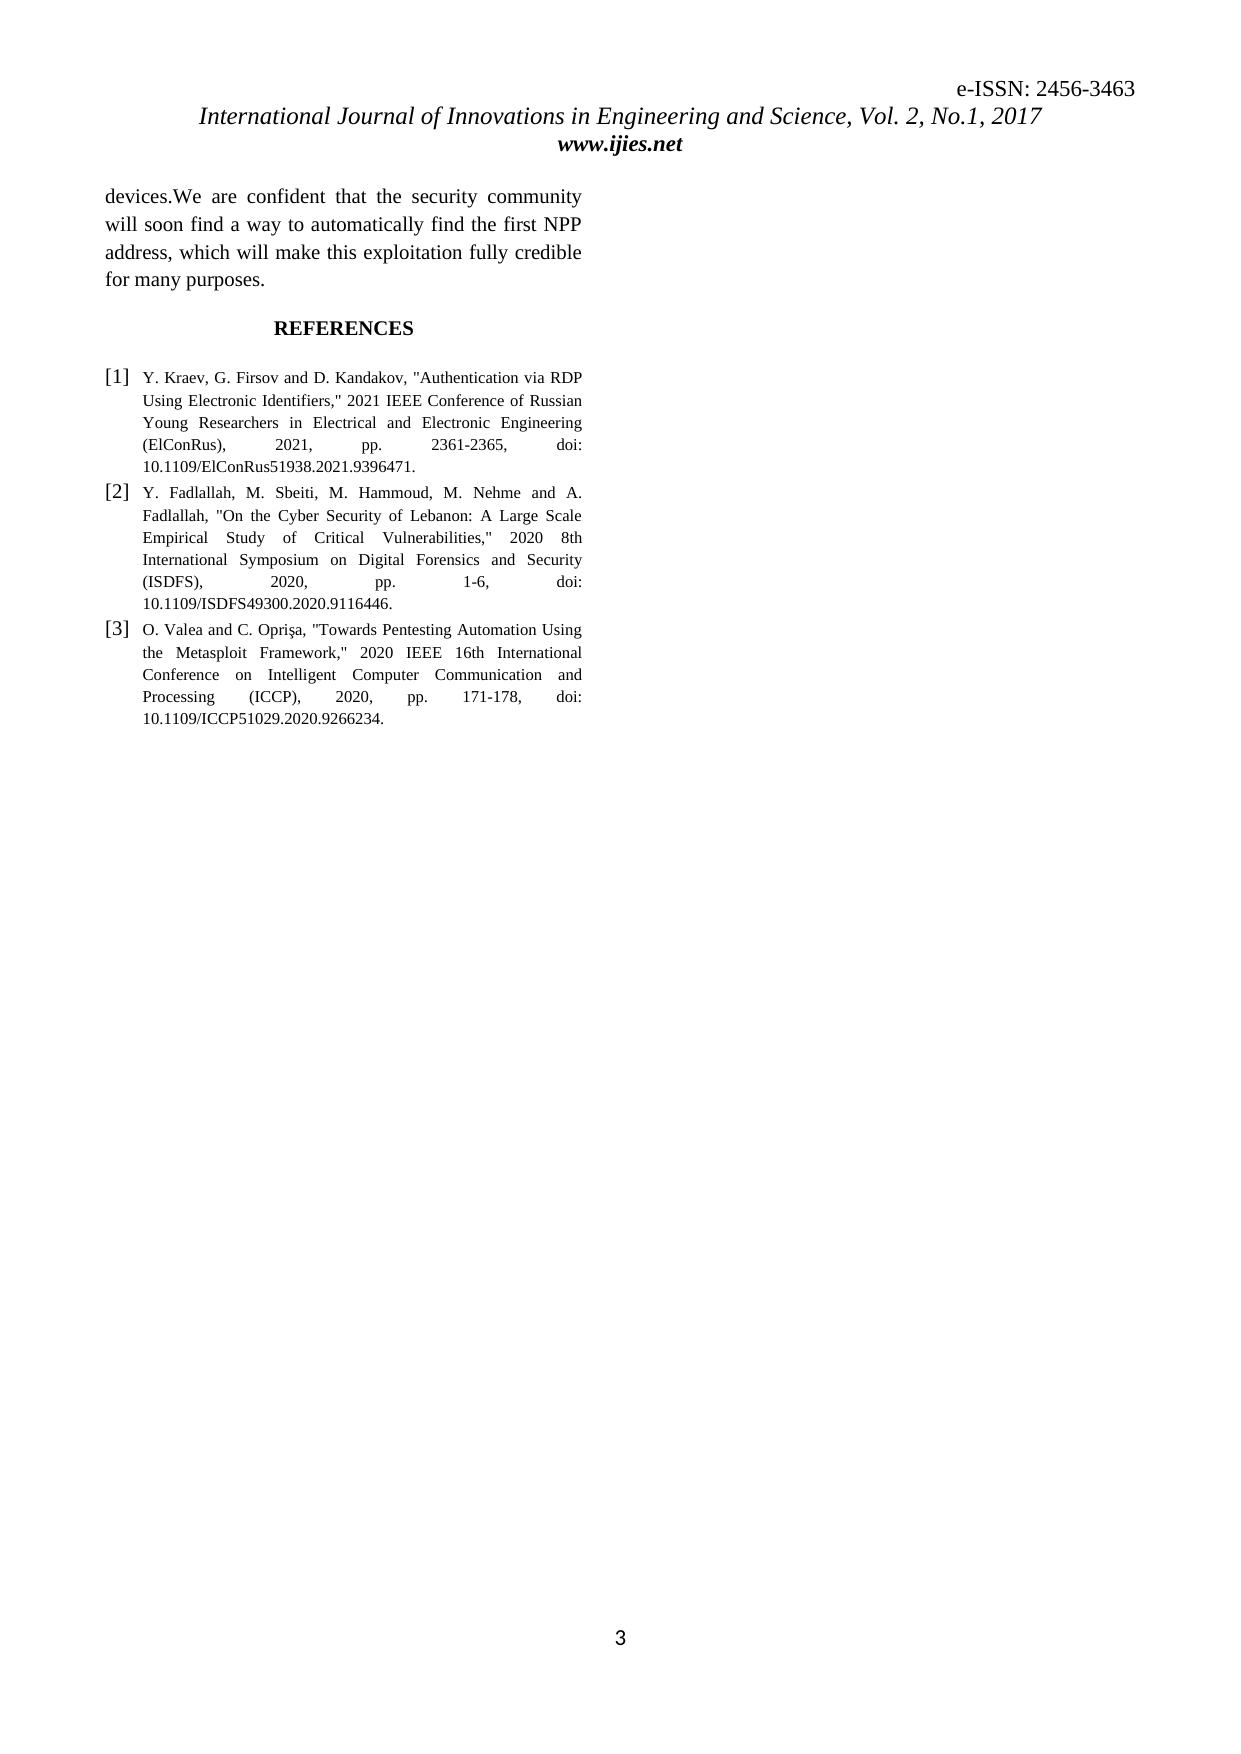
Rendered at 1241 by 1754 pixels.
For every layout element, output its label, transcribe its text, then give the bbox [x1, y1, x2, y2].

list O. Valea and C. Oprişa, "Towards Pentesting Automation Using the Metasploit Framework," 2020 IEEE 16th International Conference on Intelligent Computer Communication and Processing (ICCP), 2020, pp. 171-178, doi: 10.1109/ICCP51029.2020.9266234. [105, 616, 583, 728]
list Y. Kraev, G. Firsov and D. Kandakov, "Authentication via RDP Using Electronic Identifiers," 2021 IEEE Conference of Russian Young Researchers in Electrical and Electronic Engineering (ElConRus), 2021, pp. 2361-2365, doi: 10.1109/ElConRus51938.2021.9396471. [105, 364, 583, 476]
text REFERENCES [105, 316, 583, 340]
list Y. Fadlallah, M. Sbeiti, M. Hammoud, M. Nehme and A. Fadlallah, "On the Cyber Security of Lebanon: A Large Scale Empirical Study of Critical Vulnerabilities," 2020 8th International Symposium on Digital Forensics and Security (ISDFS), 2020, pp. 1-6, doi: 10.1109/ISDFS49300.2020.9116446. [105, 479, 583, 613]
